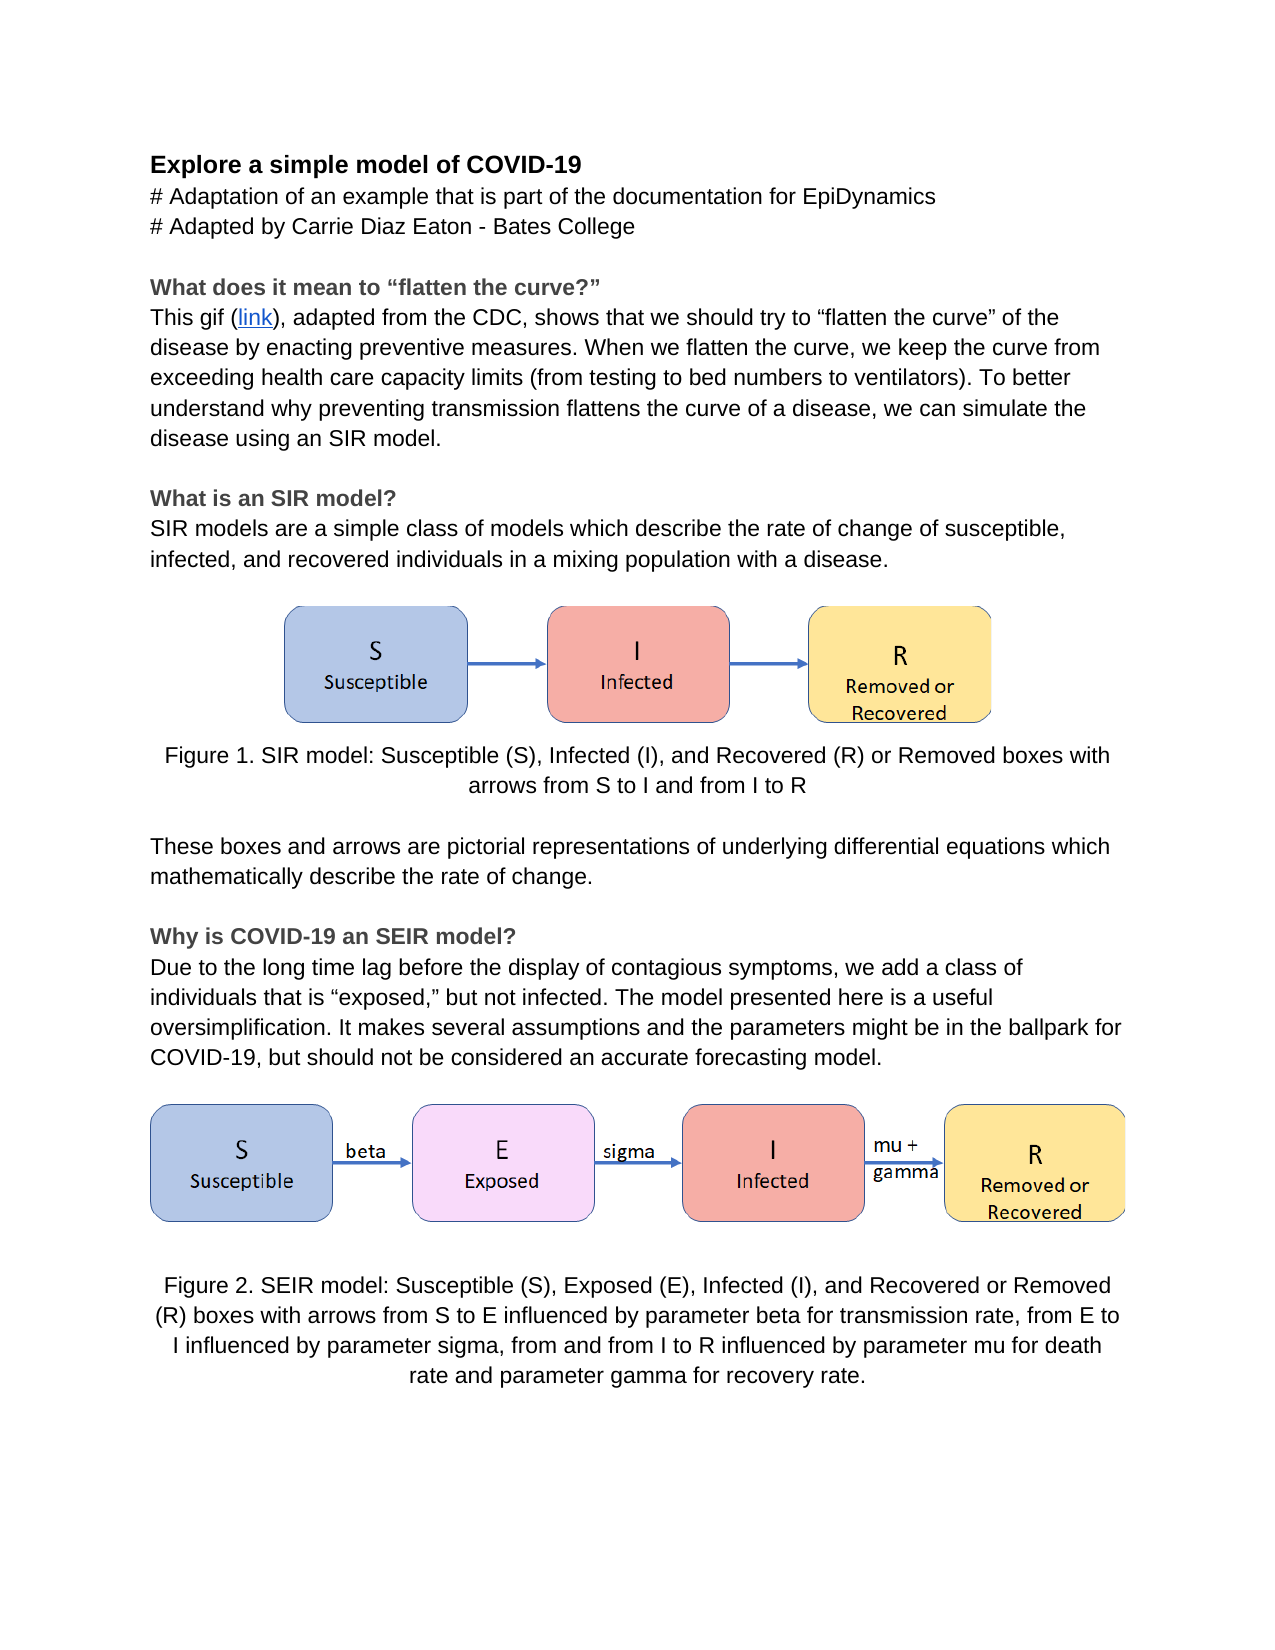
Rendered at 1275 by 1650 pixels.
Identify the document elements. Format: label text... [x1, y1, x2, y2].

text Figure 1. SIR model: Susceptible (S), Infected (I), and Recovered (R) or Removed boxes with arrows from S to I and from I to R [150, 742, 1125, 798]
subtitle What is an SIR model? [150, 485, 1125, 511]
text Due to the long time lag before the display of contagious symptoms, we add a class of individuals that is “exposed,” but not infected. The model presented here is a useful oversimplification. It makes several assumptions and the parameters might be in the ballpark for COVID-19, but should not be considered an accurate forecasting model. [150, 953, 1125, 1070]
text # Adaptation of an example that is part of the documentation for EpiDynamics [150, 183, 1125, 209]
subtitle Explore a simple model of COVID-19 [150, 150, 1125, 179]
subtitle What does it mean to “flatten the curve?” [150, 274, 1125, 300]
picture [150, 1104, 1125, 1238]
text These boxes and arrows are pictorial representations of underlying differential equations which mathematically describe the rate of change. [150, 833, 1125, 889]
text # Adapted by Carrie Diaz Eaton - Bates College [150, 213, 1125, 239]
subtitle Why is COVID-19 an SEIR model? [150, 923, 1125, 949]
text This gif (link), adapted from the CDC, shows that we should try to “flatten the curve” of the disease by enacting preventive measures. When we flatten the curve, we keep the curve from exceeding health care capacity limits (from testing to bed numbers to ventilators). To better understand why preventing transmission flattens the curve of a disease, we can simulate the disease using an SIR model. [150, 304, 1125, 451]
picture [284, 606, 992, 739]
text SIR models are a simple class of models which describe the rate of change of susceptible, infected, and recovered individuals in a mixing population with a disease. [150, 515, 1125, 572]
text Figure 2. SEIR model: Susceptible (S), Exposed (E), Infected (I), and Recovered or Removed (R) boxes with arrows from S to E influenced by parameter beta for transmission rate, from E to I influenced by parameter sigma, from and from I to R influenced by parameter mu for death rate and parameter gamma for recovery rate. [150, 1272, 1125, 1389]
